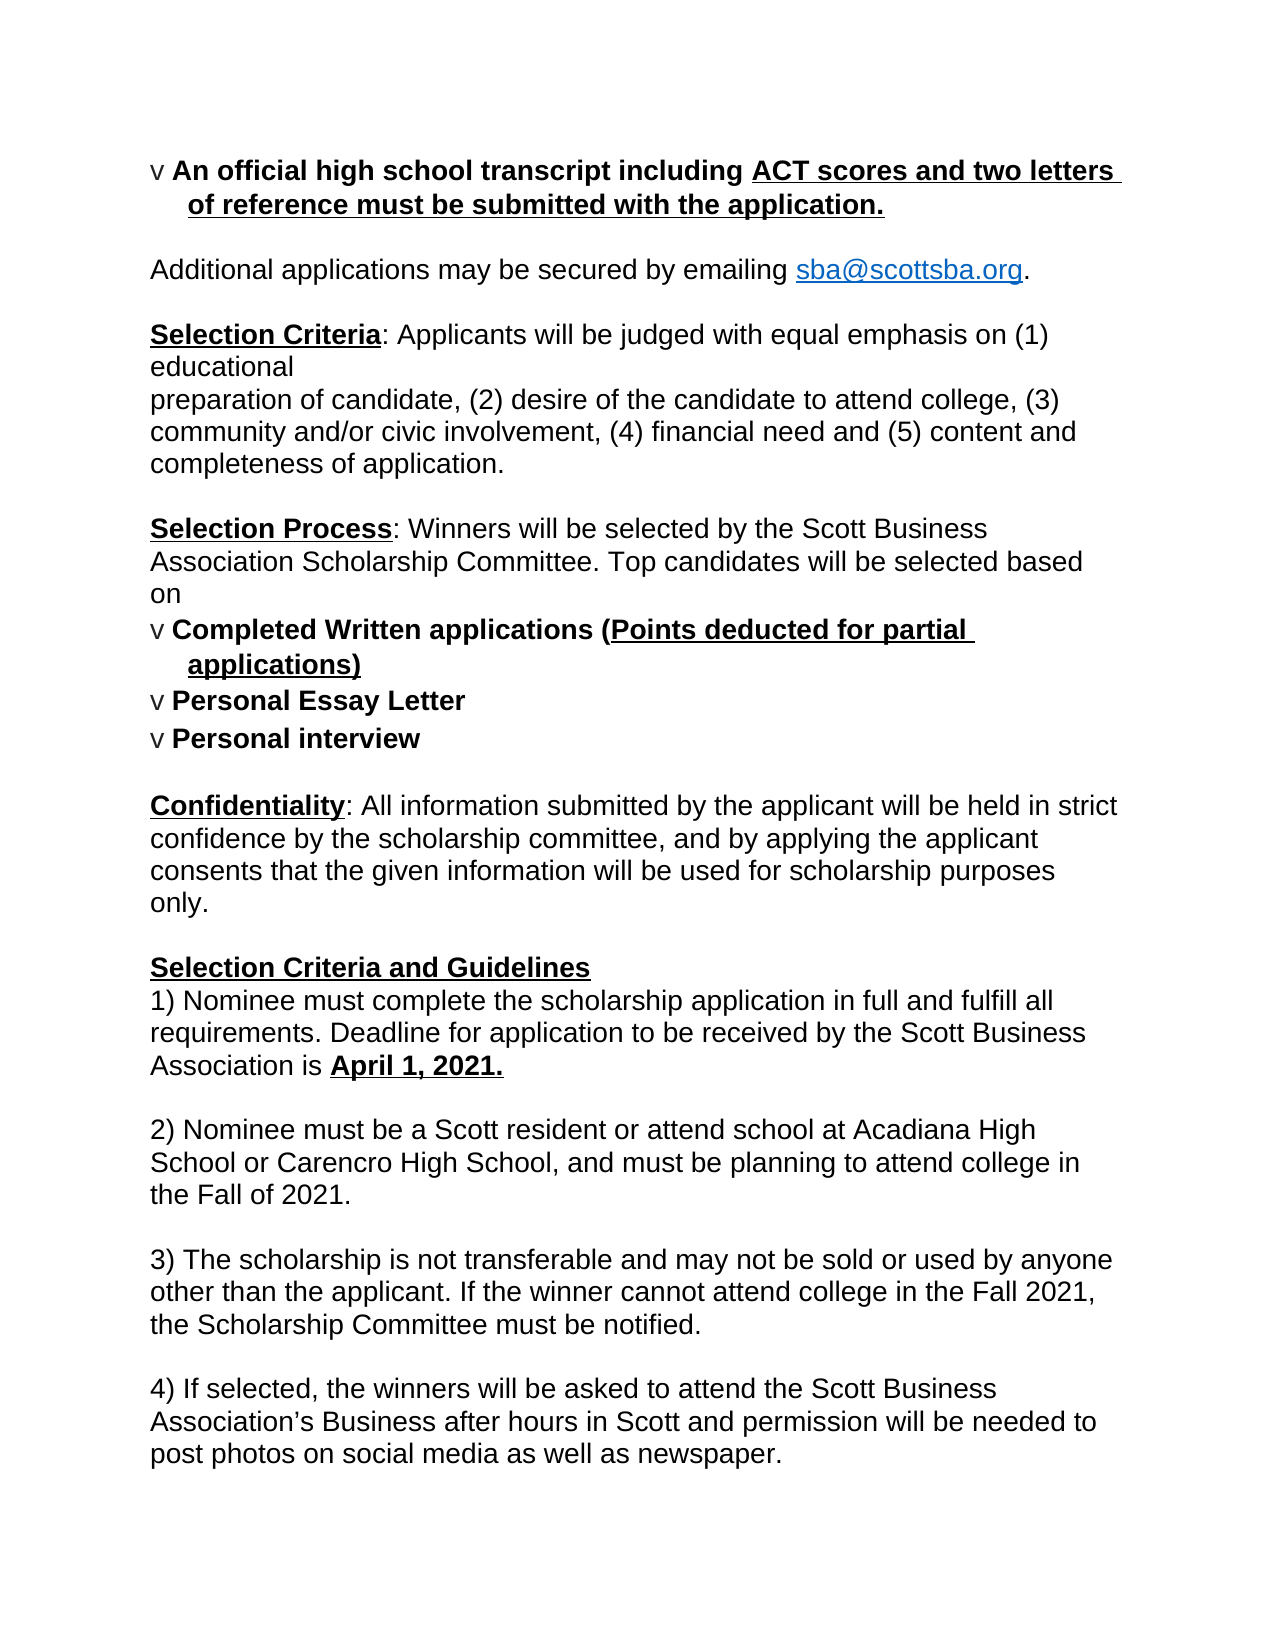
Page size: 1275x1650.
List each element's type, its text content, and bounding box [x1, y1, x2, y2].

text v An official high school transcript including ACT scores and two letters of reference must be submitted with the application. [150, 150, 1125, 221]
text v Completed Written applications (Points deducted for partial applications) [150, 609, 1125, 680]
text Selection Criteria: Applicants will be judged with equal emphasis on (1) educational [150, 318, 1125, 383]
text preparation of candidate, (2) desire of the candidate to attend college, (3) community and/or civic involvement, (4) financial need and (5) content and completeness of application. [150, 383, 1125, 480]
text Selection Process: Winners will be selected by the Scott Business Association Scholarship Committee. Top candidates will be selected based on [150, 512, 1125, 609]
text Confidentiality: All information submitted by the applicant will be held in strict confidence by the scholarship committee, and by applying the applicant consents that the given information will be used for scholarship purposes only. [150, 789, 1125, 919]
text v Personal Essay Letter [150, 680, 1125, 718]
text 2) Nominee must be a Scott resident or attend school at Acadiana High School or Carencro High School, and must be planning to attend college in the Fall of 2021. [150, 1113, 1125, 1210]
text Additional applications may be secured by emailing sba@scottsba.org. [150, 253, 1125, 286]
text 3) The scholarship is not transferable and may not be sold or used by anyone other than the applicant. If the winner cannot attend college in the Fall 2021, the Scholarship Committee must be notified. [150, 1243, 1125, 1340]
text v Personal interview [150, 718, 1125, 757]
text 4) If selected, the winners will be asked to attend the Scott Business Association’s Business after hours in Scott and permission will be needed to post photos on social media as well as newspaper. [150, 1372, 1125, 1469]
text Selection Criteria and Guidelines [150, 951, 1125, 984]
text 1) Nominee must complete the scholarship application in full and fulfill all requirements. Deadline for application to be received by the Scott Business Association is April 1, 2021. [150, 984, 1125, 1081]
